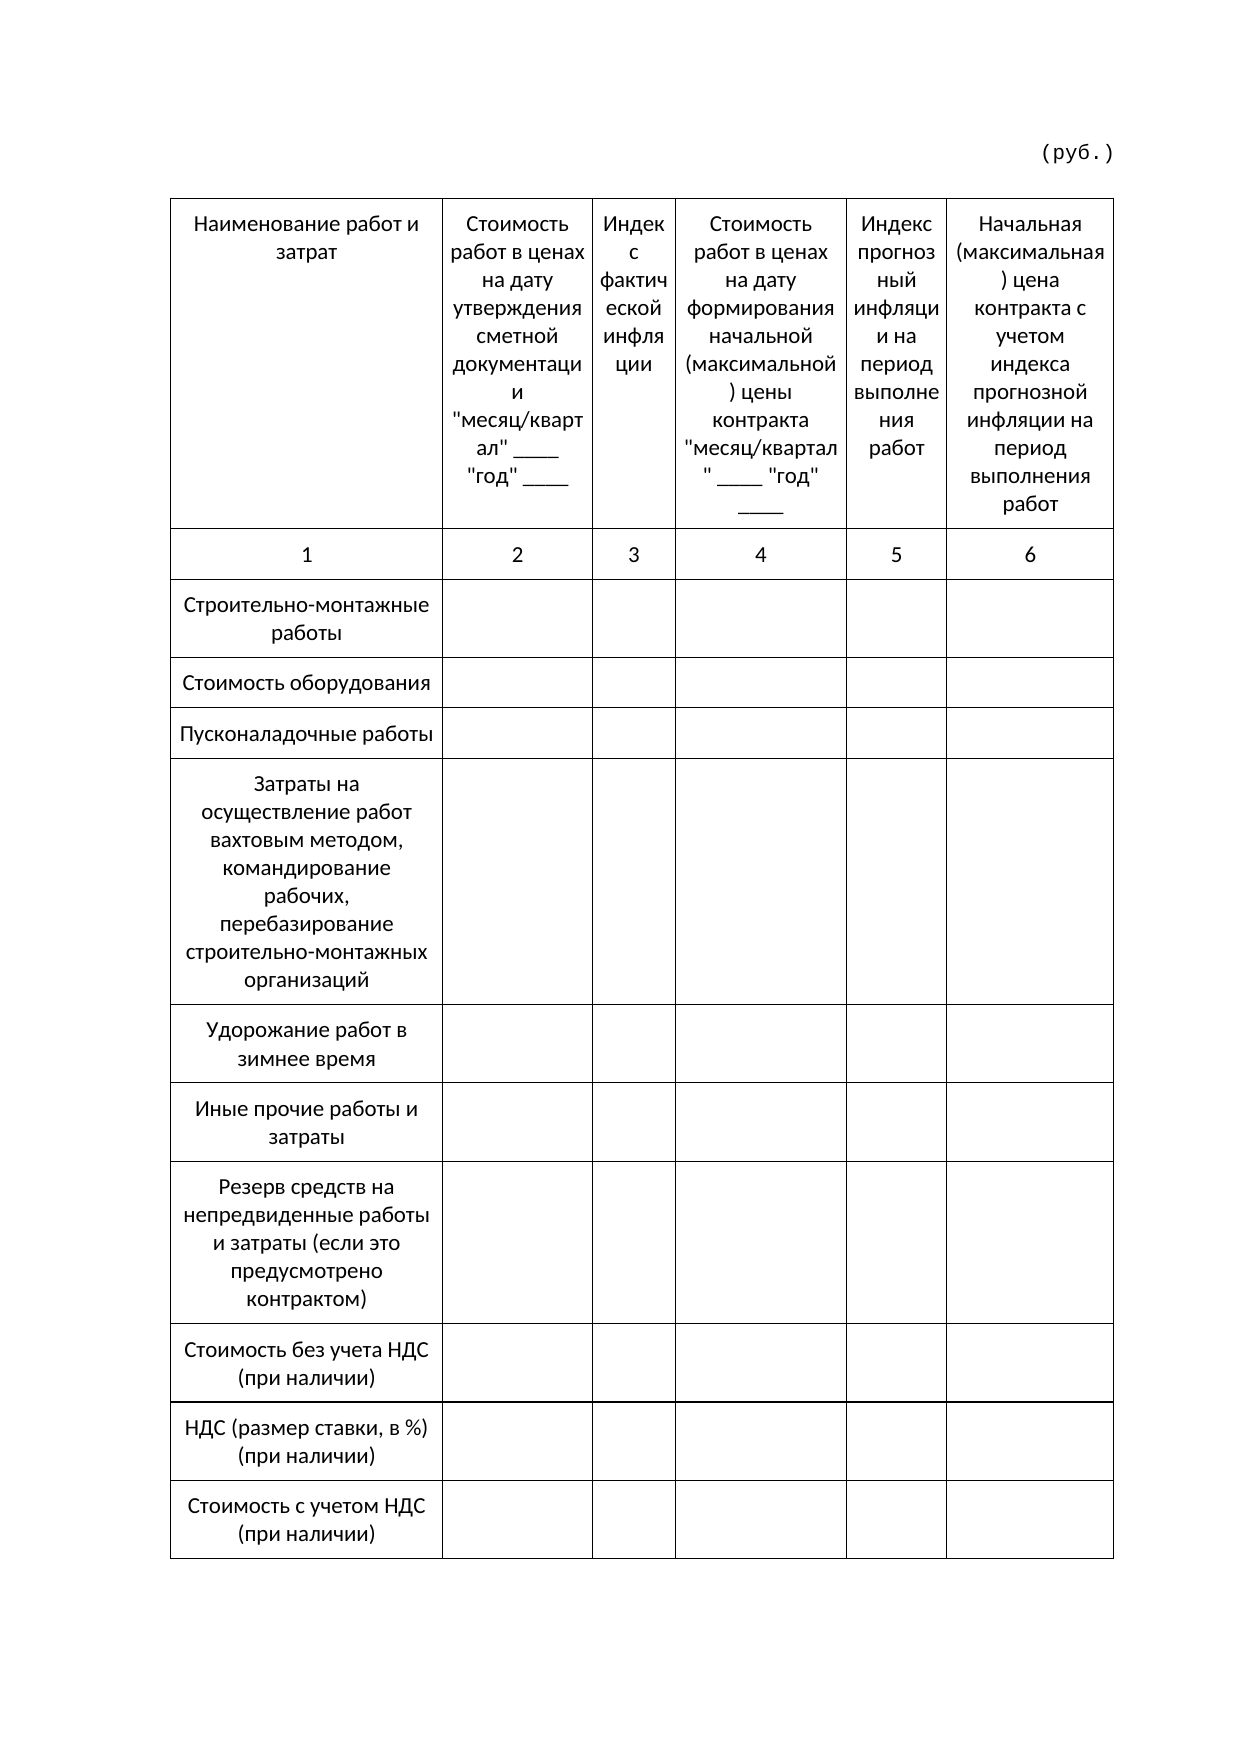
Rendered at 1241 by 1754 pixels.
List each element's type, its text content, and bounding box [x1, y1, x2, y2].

table_cell [443, 1083, 592, 1161]
table_cell [443, 580, 592, 657]
table_cell [443, 1403, 592, 1480]
table_cell Иные прочие работы и затраты [171, 1083, 442, 1161]
table_cell [947, 1005, 1113, 1082]
table_cell [593, 1005, 675, 1082]
table_cell 1 [171, 529, 442, 578]
table_cell [847, 1162, 946, 1323]
table_cell [443, 1162, 592, 1323]
table_cell [443, 1481, 592, 1558]
table_cell 4 [676, 529, 846, 578]
table_cell [676, 1083, 846, 1161]
table_cell 3 [593, 529, 675, 578]
table_header Стоимость работ в ценах на дату утверждения сметной документации "месяц/квартал" ____ "год" ____ [443, 199, 592, 528]
table_cell [443, 1005, 592, 1082]
table_cell [593, 1324, 675, 1401]
table_cell [593, 708, 675, 757]
table_cell 5 [847, 529, 946, 578]
table_cell Стоимость оборудования [171, 658, 442, 707]
table_cell [593, 1162, 675, 1323]
table_cell [947, 580, 1113, 657]
table_cell [676, 580, 846, 657]
table_cell Затраты на осуществление работ вахтовым методом, командирование рабочих, перебазирование строительно-монтажных организаций [171, 759, 442, 1004]
table_cell [847, 1324, 946, 1401]
table_cell [443, 658, 592, 707]
table_cell [593, 1403, 675, 1480]
table_cell [947, 1403, 1113, 1480]
table_cell Удорожание работ в зимнее время [171, 1005, 442, 1082]
table_cell [676, 708, 846, 757]
table_header Индекс фактической инфляции [593, 199, 675, 528]
table_cell [847, 1005, 946, 1082]
table_header Стоимость работ в ценах на дату формирования начальной (максимальной) цены контракта "месяц/квартал" ____ "год" ____ [676, 199, 846, 528]
table_cell [847, 1481, 946, 1558]
table_cell [593, 1481, 675, 1558]
table_cell [947, 1162, 1113, 1323]
table_cell [847, 708, 946, 757]
table_cell Стоимость без учета НДС (при наличии) [171, 1324, 442, 1401]
table_cell [676, 658, 846, 707]
table_cell [593, 1083, 675, 1161]
table_cell [443, 708, 592, 757]
table_cell [593, 759, 675, 1004]
table_header Начальная (максимальная) цена контракта с учетом индекса прогнозной инфляции на период выполнения работ [947, 199, 1113, 528]
table_cell [847, 1403, 946, 1480]
table_cell [947, 1481, 1113, 1558]
text (руб.) [177, 142, 1152, 165]
table_cell Пусконаладочные работы [171, 708, 442, 757]
table_header Индекс прогнозный инфляции на период выполнения работ [847, 199, 946, 528]
table_cell [947, 658, 1113, 707]
table_cell [593, 580, 675, 657]
table_cell [676, 1324, 846, 1401]
table_cell НДС (размер ставки, в %) (при наличии) [171, 1403, 442, 1480]
table_cell [847, 580, 946, 657]
table_cell [443, 1324, 592, 1401]
table_cell Стоимость с учетом НДС (при наличии) [171, 1481, 442, 1558]
table_cell [947, 1324, 1113, 1401]
table_cell [676, 1005, 846, 1082]
table_cell Строительно-монтажные работы [171, 580, 442, 657]
table_cell [847, 658, 946, 707]
table_cell [676, 1162, 846, 1323]
table_cell [847, 1083, 946, 1161]
table_cell 2 [443, 529, 592, 578]
table_cell 6 [947, 529, 1113, 578]
table_cell [947, 708, 1113, 757]
table_cell [676, 759, 846, 1004]
table_cell [676, 1403, 846, 1480]
table_cell [593, 658, 675, 707]
table_cell [676, 1481, 846, 1558]
table_cell [847, 759, 946, 1004]
table_header Наименование работ и затрат [171, 199, 442, 528]
table_cell [443, 759, 592, 1004]
table_cell [947, 759, 1113, 1004]
table_cell Резерв средств на непредвиденные работы и затраты (если это предусмотрено контрактом) [171, 1162, 442, 1323]
table_cell [947, 1083, 1113, 1161]
